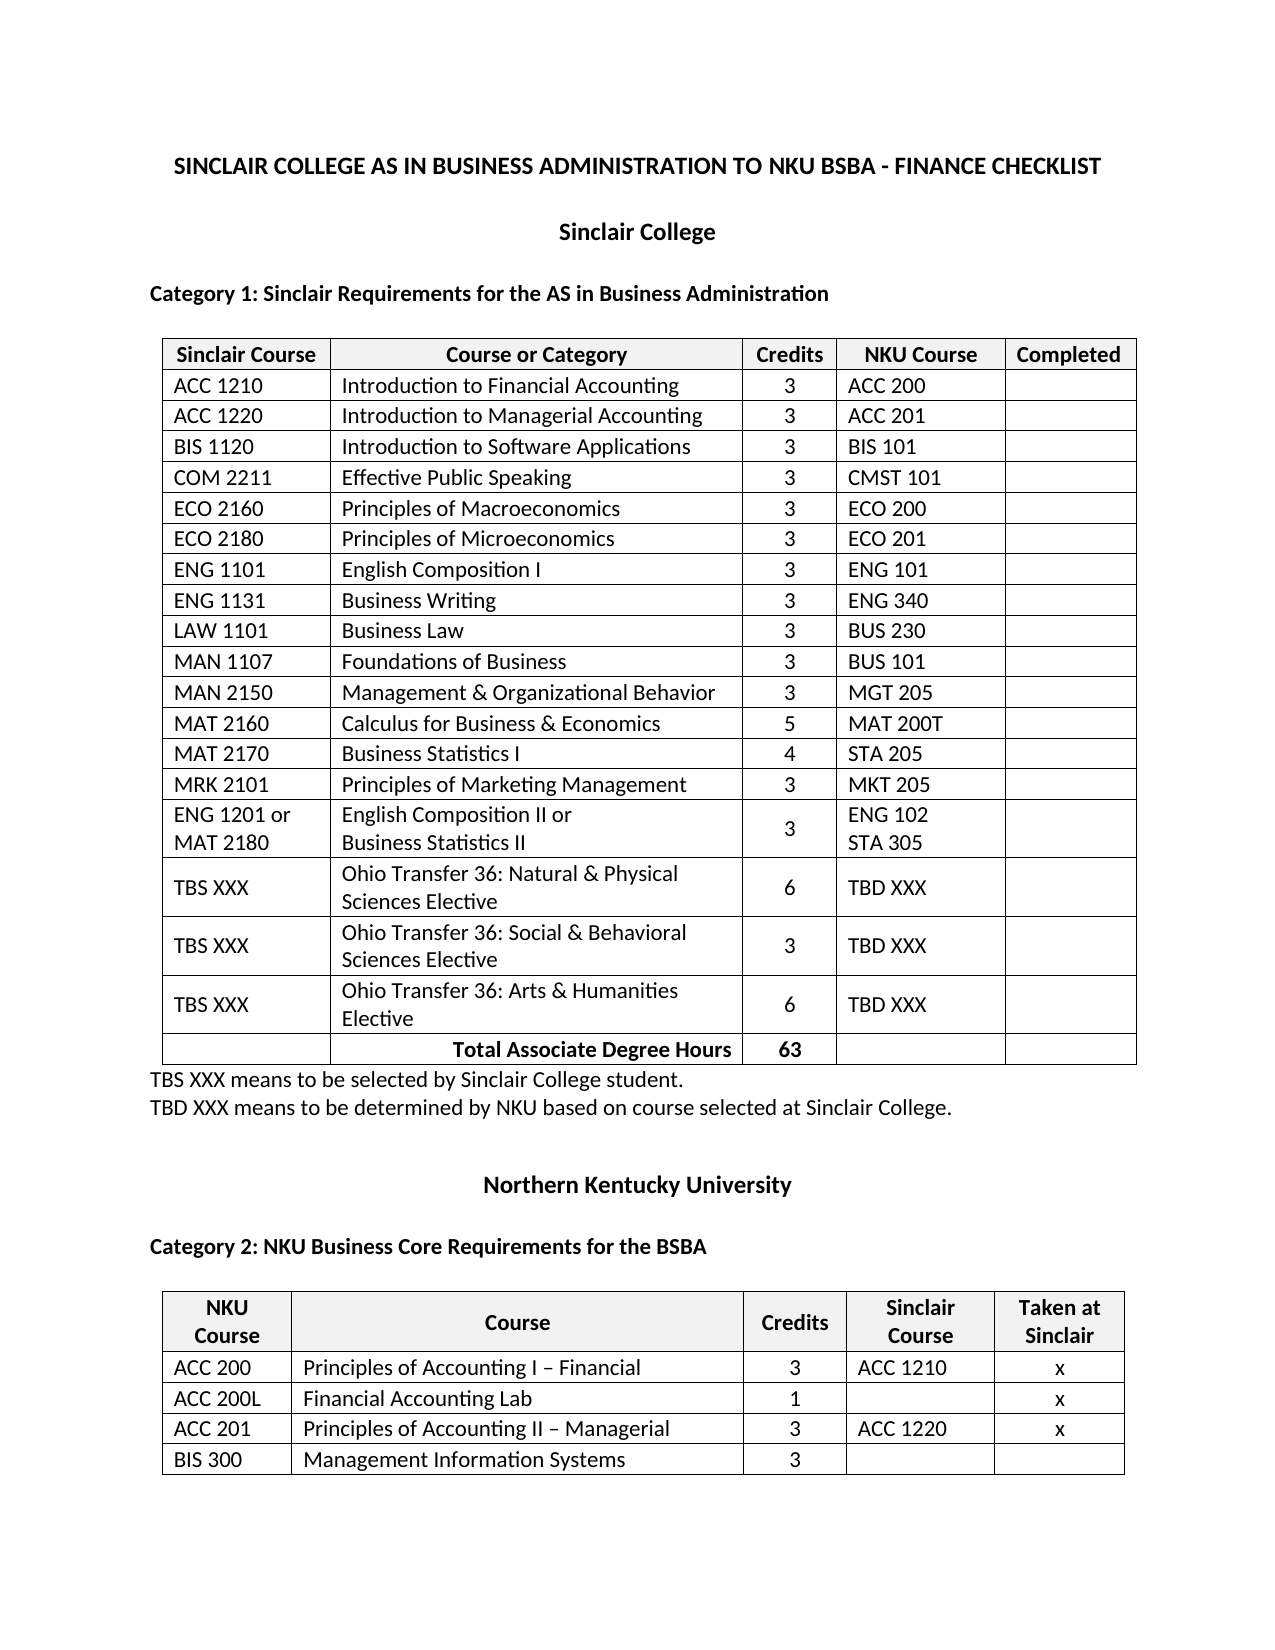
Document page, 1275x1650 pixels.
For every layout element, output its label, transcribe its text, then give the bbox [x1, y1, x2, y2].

table_cell TBD XXX [837, 976, 1005, 1033]
table_cell [1006, 769, 1136, 798]
table_cell Ohio Transfer 36: Social & Behavioral Sciences Elective [331, 917, 742, 974]
table_cell 3 [743, 677, 836, 707]
table_cell 3 [743, 769, 836, 798]
table_cell Principles of Microeconomics [331, 524, 742, 553]
table_cell Ohio Transfer 36: Natural & Physical Sciences Elective [331, 858, 742, 916]
table_cell [1006, 493, 1136, 523]
table_cell ACC 1210 [847, 1352, 994, 1382]
table_cell Principles of Accounting II – Managerial [292, 1414, 743, 1443]
table_cell STA 205 [837, 739, 1005, 768]
table_cell 4 [743, 739, 836, 768]
table_cell 3 [744, 1444, 846, 1474]
table_cell 3 [743, 616, 836, 646]
table_cell Business Writing [331, 585, 742, 615]
table_cell ACC 200L [163, 1383, 291, 1412]
table_cell BUS 101 [837, 647, 1005, 676]
table_cell MAT 200T [837, 708, 1005, 738]
table_cell TBS XXX [163, 917, 330, 974]
subtitle Sinclair College [150, 216, 1125, 246]
subtitle Category 1: Sinclair Requirements for the AS in Business Administration [150, 279, 1125, 307]
table_cell [1006, 1034, 1136, 1064]
table_cell COM 2211 [163, 462, 330, 492]
table_cell ENG 1201 or MAT 2180 [163, 800, 330, 857]
table_header Credits [744, 1292, 846, 1351]
table_cell x [995, 1352, 1124, 1382]
table_cell Foundations of Business [331, 647, 742, 676]
table_cell [1006, 431, 1136, 461]
table_cell 3 [743, 647, 836, 676]
table_cell [1006, 800, 1136, 857]
table_cell 3 [743, 493, 836, 523]
table_cell MRK 2101 [163, 769, 330, 798]
table_cell ACC 1220 [163, 401, 330, 430]
subtitle Category 2: NKU Business Core Requirements for the BSBA [150, 1232, 1125, 1260]
table_cell 3 [744, 1414, 846, 1443]
subtitle Northern Kentucky University [150, 1169, 1125, 1199]
table_cell 1 [744, 1383, 846, 1412]
table_cell [1006, 524, 1136, 553]
table_header NKU Course [837, 339, 1005, 369]
table_cell LAW 1101 [163, 616, 330, 646]
table_cell 63 [743, 1034, 836, 1064]
table_cell ACC 1220 [847, 1414, 994, 1443]
table_cell [1006, 585, 1136, 615]
table_cell MAN 2150 [163, 677, 330, 707]
table_cell Ohio Transfer 36: Arts & Humanities Elective [331, 976, 742, 1033]
table_cell ECO 201 [837, 524, 1005, 553]
table_cell 3 [744, 1352, 846, 1382]
table_cell CMST 101 [837, 462, 1005, 492]
table_cell [1006, 370, 1136, 400]
table_cell MAT 2160 [163, 708, 330, 738]
table_cell BIS 1120 [163, 431, 330, 461]
table_cell ECO 2180 [163, 524, 330, 553]
table_cell [1006, 554, 1136, 584]
table_cell 3 [743, 554, 836, 584]
table_header Sinclair Course [847, 1292, 994, 1351]
table_cell [163, 1034, 330, 1064]
table_cell BUS 230 [837, 616, 1005, 646]
subtitle SINCLAIR COLLEGE AS IN BUSINESS ADMINISTRATION TO NKU BSBA - FINANCE CHECKLIST [150, 150, 1125, 181]
table_cell Total Associate Degree Hours [331, 1034, 742, 1064]
table_cell [1006, 677, 1136, 707]
table_header Completed [1006, 339, 1136, 369]
table_cell Principles of Marketing Management [331, 769, 742, 798]
table_cell [1006, 462, 1136, 492]
table_cell English Composition II or Business Statistics II [331, 800, 742, 857]
table_cell BIS 101 [837, 431, 1005, 461]
table_header Credits [743, 339, 836, 369]
table_cell [847, 1383, 994, 1412]
table_cell Business Statistics I [331, 739, 742, 768]
table_cell Principles of Accounting I – Financial [292, 1352, 743, 1382]
table_cell ECO 200 [837, 493, 1005, 523]
table_header Taken at Sinclair [995, 1292, 1124, 1351]
table_cell [995, 1444, 1124, 1474]
table_cell [1006, 739, 1136, 768]
table_cell ACC 200 [163, 1352, 291, 1382]
table_cell 3 [743, 800, 836, 857]
table_cell Introduction to Software Applications [331, 431, 742, 461]
table_cell English Composition I [331, 554, 742, 584]
table_cell 3 [743, 370, 836, 400]
table_cell 3 [743, 585, 836, 615]
table_cell Introduction to Managerial Accounting [331, 401, 742, 430]
table_cell 3 [743, 401, 836, 430]
table_cell ENG 1131 [163, 585, 330, 615]
table_cell 3 [743, 917, 836, 974]
table_cell x [995, 1383, 1124, 1412]
table_header NKU Course [163, 1292, 291, 1351]
table_cell 6 [743, 858, 836, 916]
table_cell Financial Accounting Lab [292, 1383, 743, 1412]
table_cell 3 [743, 462, 836, 492]
table_cell Management & Organizational Behavior [331, 677, 742, 707]
table_cell [1006, 858, 1136, 916]
table_cell Business Law [331, 616, 742, 646]
table_header Course [292, 1292, 743, 1351]
table_cell TBS XXX [163, 976, 330, 1033]
table_cell Introduction to Financial Accounting [331, 370, 742, 400]
table_cell BIS 300 [163, 1444, 291, 1474]
table_cell ACC 201 [163, 1414, 291, 1443]
table_cell [1006, 401, 1136, 430]
table_cell x [995, 1414, 1124, 1443]
table_cell ENG 102 STA 305 [837, 800, 1005, 857]
table_cell ENG 1101 [163, 554, 330, 584]
table_cell 3 [743, 431, 836, 461]
table_cell 3 [743, 524, 836, 553]
table_cell ENG 101 [837, 554, 1005, 584]
table_cell TBD XXX [837, 858, 1005, 916]
table_cell [1006, 647, 1136, 676]
table_cell ECO 2160 [163, 493, 330, 523]
table_cell Management Information Systems [292, 1444, 743, 1474]
table_cell [1006, 976, 1136, 1033]
table_cell 6 [743, 976, 836, 1033]
table_cell [1006, 917, 1136, 974]
table_cell [847, 1444, 994, 1474]
table_cell ENG 340 [837, 585, 1005, 615]
table_cell Calculus for Business & Economics [331, 708, 742, 738]
table_cell [1006, 708, 1136, 738]
table_cell MAN 1107 [163, 647, 330, 676]
text TBS XXX means to be selected by Sinclair College student. [150, 1065, 1125, 1093]
table_cell TBS XXX [163, 858, 330, 916]
table_cell Principles of Macroeconomics [331, 493, 742, 523]
table_cell [1006, 616, 1136, 646]
table_cell ACC 1210 [163, 370, 330, 400]
table_cell TBD XXX [837, 917, 1005, 974]
table_cell 5 [743, 708, 836, 738]
table_cell Effective Public Speaking [331, 462, 742, 492]
table_cell [837, 1034, 1005, 1064]
table_header Sinclair Course [163, 339, 330, 369]
table_cell MAT 2170 [163, 739, 330, 768]
text TBD XXX means to be determined by NKU based on course selected at Sinclair College. [150, 1093, 1125, 1121]
table_cell ACC 200 [837, 370, 1005, 400]
table_cell MGT 205 [837, 677, 1005, 707]
table_header Course or Category [331, 339, 742, 369]
table_cell MKT 205 [837, 769, 1005, 798]
table_cell ACC 201 [837, 401, 1005, 430]
